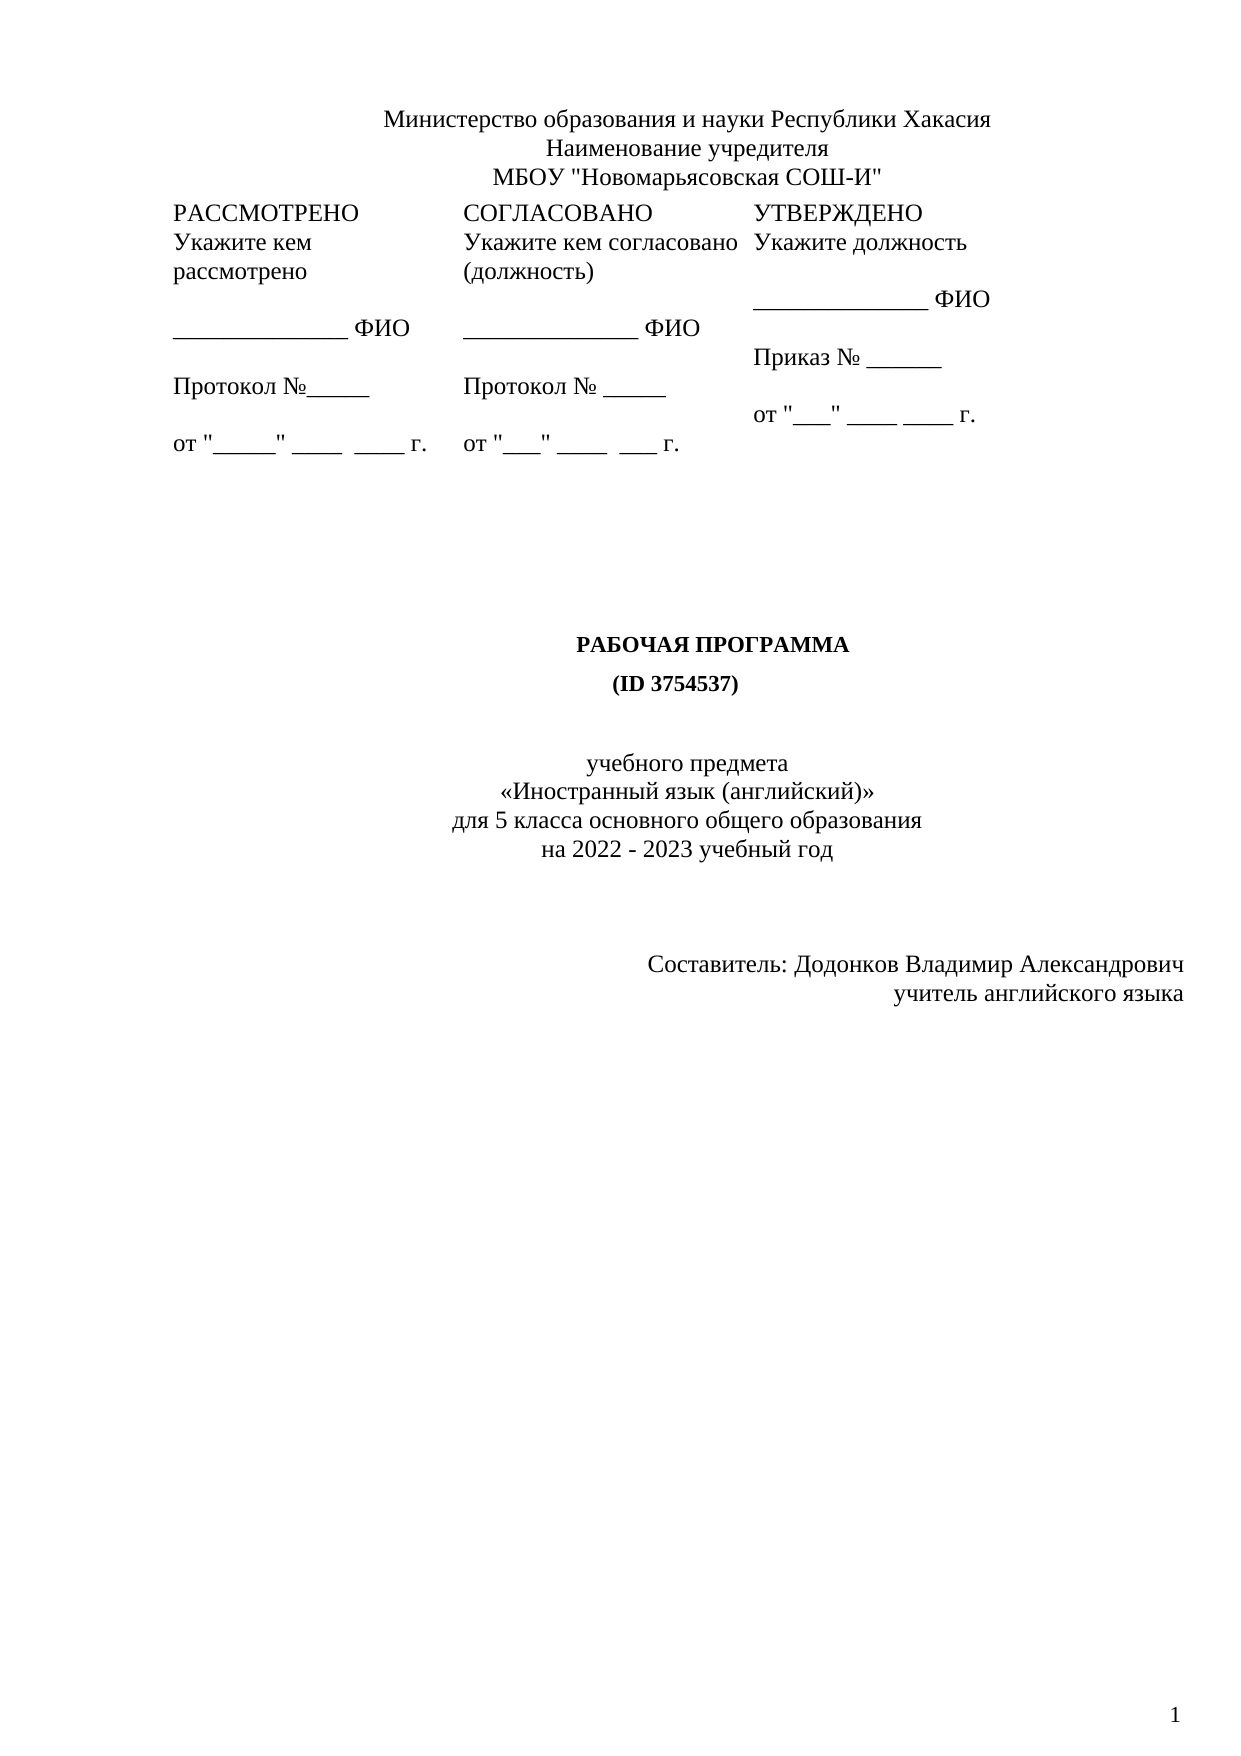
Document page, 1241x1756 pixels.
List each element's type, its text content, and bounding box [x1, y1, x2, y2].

list РАБОЧАЯ ПРОГРАММА [242, 631, 1184, 657]
table_header РАССМОТРЕНО Укажите кем рассмотрено ______________ ФИО Протокол №_____ от "_____" ____ ____ г. [165, 191, 456, 464]
text для 5 класса основного общего образования [167, 805, 1184, 834]
text «Иностранный язык (английский)» [167, 776, 1184, 805]
text на 2022 - 2023 учебный год [167, 834, 1184, 863]
table_header СОГЛАСОВАНО Укажите кем согласовано (должность) ______________ ФИО Протокол № _____ от "___" ____ ___ г. [456, 191, 746, 464]
text Наименование учредителя [167, 133, 1184, 162]
text Составитель: Додонков Владимир Александрович [167, 949, 1184, 978]
text МБОУ "Новомарьясовская СОШ-И" [167, 162, 1184, 191]
text Министерство образования и науки Республики Хакасия [167, 104, 1184, 133]
text учитель английского языка [167, 978, 1184, 1006]
text (ID 3754537) [167, 670, 1184, 696]
text учебного предмета [167, 748, 1184, 776]
table_header УТВЕРЖДЕНО Укажите должность ______________ ФИО Приказ № ______ от "___" ____ ____ г. [746, 191, 1036, 464]
